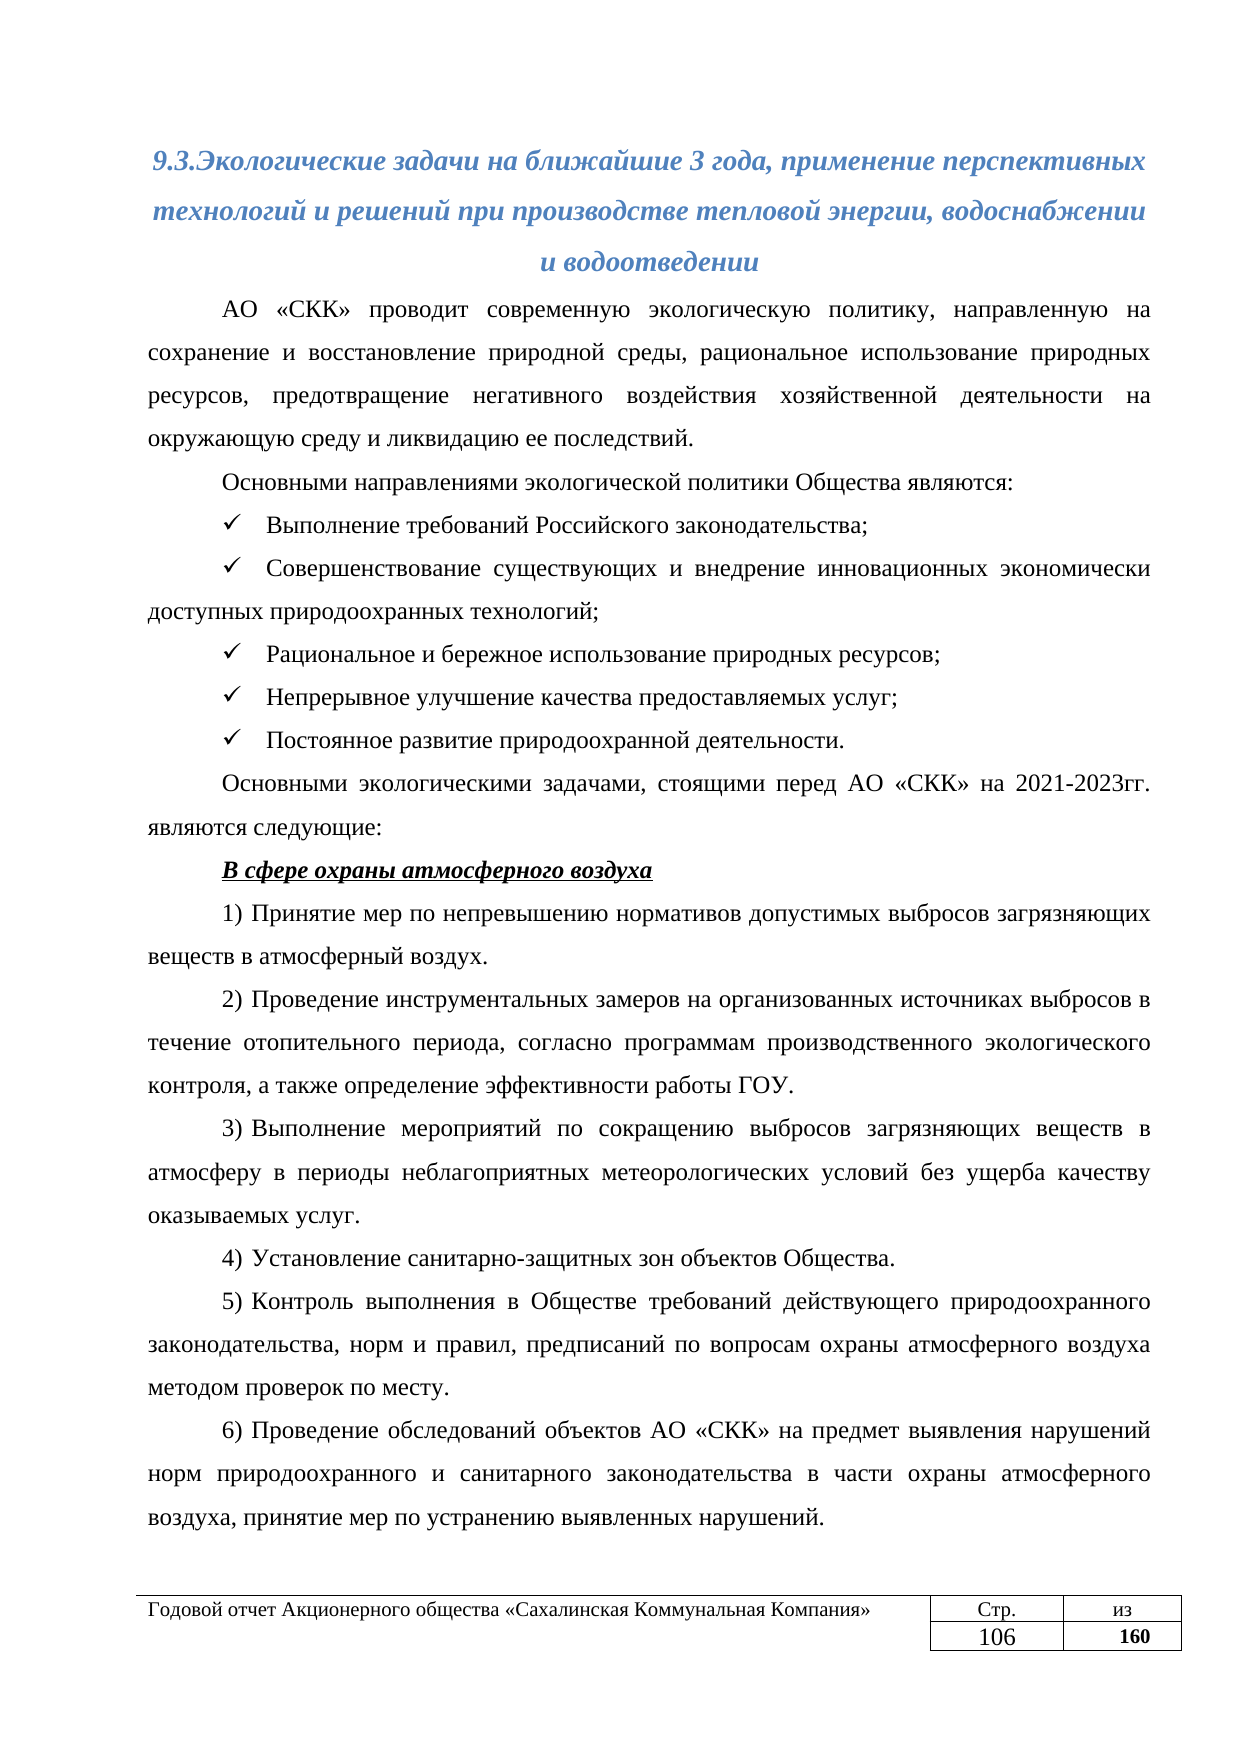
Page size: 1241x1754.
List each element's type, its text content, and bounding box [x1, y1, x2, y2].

list Выполнение требований Российского законодательства; [148, 510, 1152, 538]
list Совершенствование существующих и внедрение инновационных экономически доступных природоохранных технологий; [148, 553, 1152, 625]
text Основными направлениями экологической политики Общества являются: [148, 467, 1152, 495]
text АО «СКК» проводит современную экологическую политику, направленную на сохранение и восстановление природной среды, рациональное использование природных ресурсов, предотвращение негативного воздействия хозяйственной деятельности на окружающую среду и ликвидацию ее последствий. [148, 294, 1152, 452]
list Выполнение мероприятий по сокращению выбросов загрязняющих веществ в атмосферу в периоды неблагоприятных метеорологических условий без ущерба качеству оказываемых услуг. [148, 1113, 1152, 1228]
list Рациональное и бережное использование природных ресурсов; [148, 639, 1152, 668]
list Проведение инструментальных замеров на организованных источниках выбросов в течение отопительного периода, согласно программам производственного экологического контроля, а также определение эффективности работы ГОУ. [148, 984, 1152, 1099]
text В сфере охраны атмосферного воздуха [148, 855, 1152, 883]
list Постоянное развитие природоохранной деятельности. [148, 725, 1152, 754]
list Установление санитарно-защитных зон объектов Общества. [148, 1243, 1152, 1272]
list Проведение обследований объектов АО «СКК» на предмет выявления нарушений норм природоохранного и санитарного законодательства в части охраны атмосферного воздуха, принятие мер по устранению выявленных нарушений. [148, 1415, 1152, 1530]
list Непрерывное улучшение качества предоставляемых услуг; [148, 682, 1152, 711]
subtitle 9.3.Экологические задачи на ближайшие 3 года, применение перспективных технологий и решений при производстве тепловой энергии, водоснабжении и водоотведении [148, 143, 1152, 277]
list Контроль выполнения в Обществе требований действующего природоохранного законодательства, норм и правил, предписаний по вопросам охраны атмосферного воздуха методом проверок по месту. [148, 1286, 1152, 1401]
text Основными экологическими задачами, стоящими перед АО «СКК» на 2021-2023гг. являются следующие: [148, 768, 1152, 840]
list Принятие мер по непревышению нормативов допустимых выбросов загрязняющих веществ в атмосферный воздух. [148, 898, 1152, 970]
